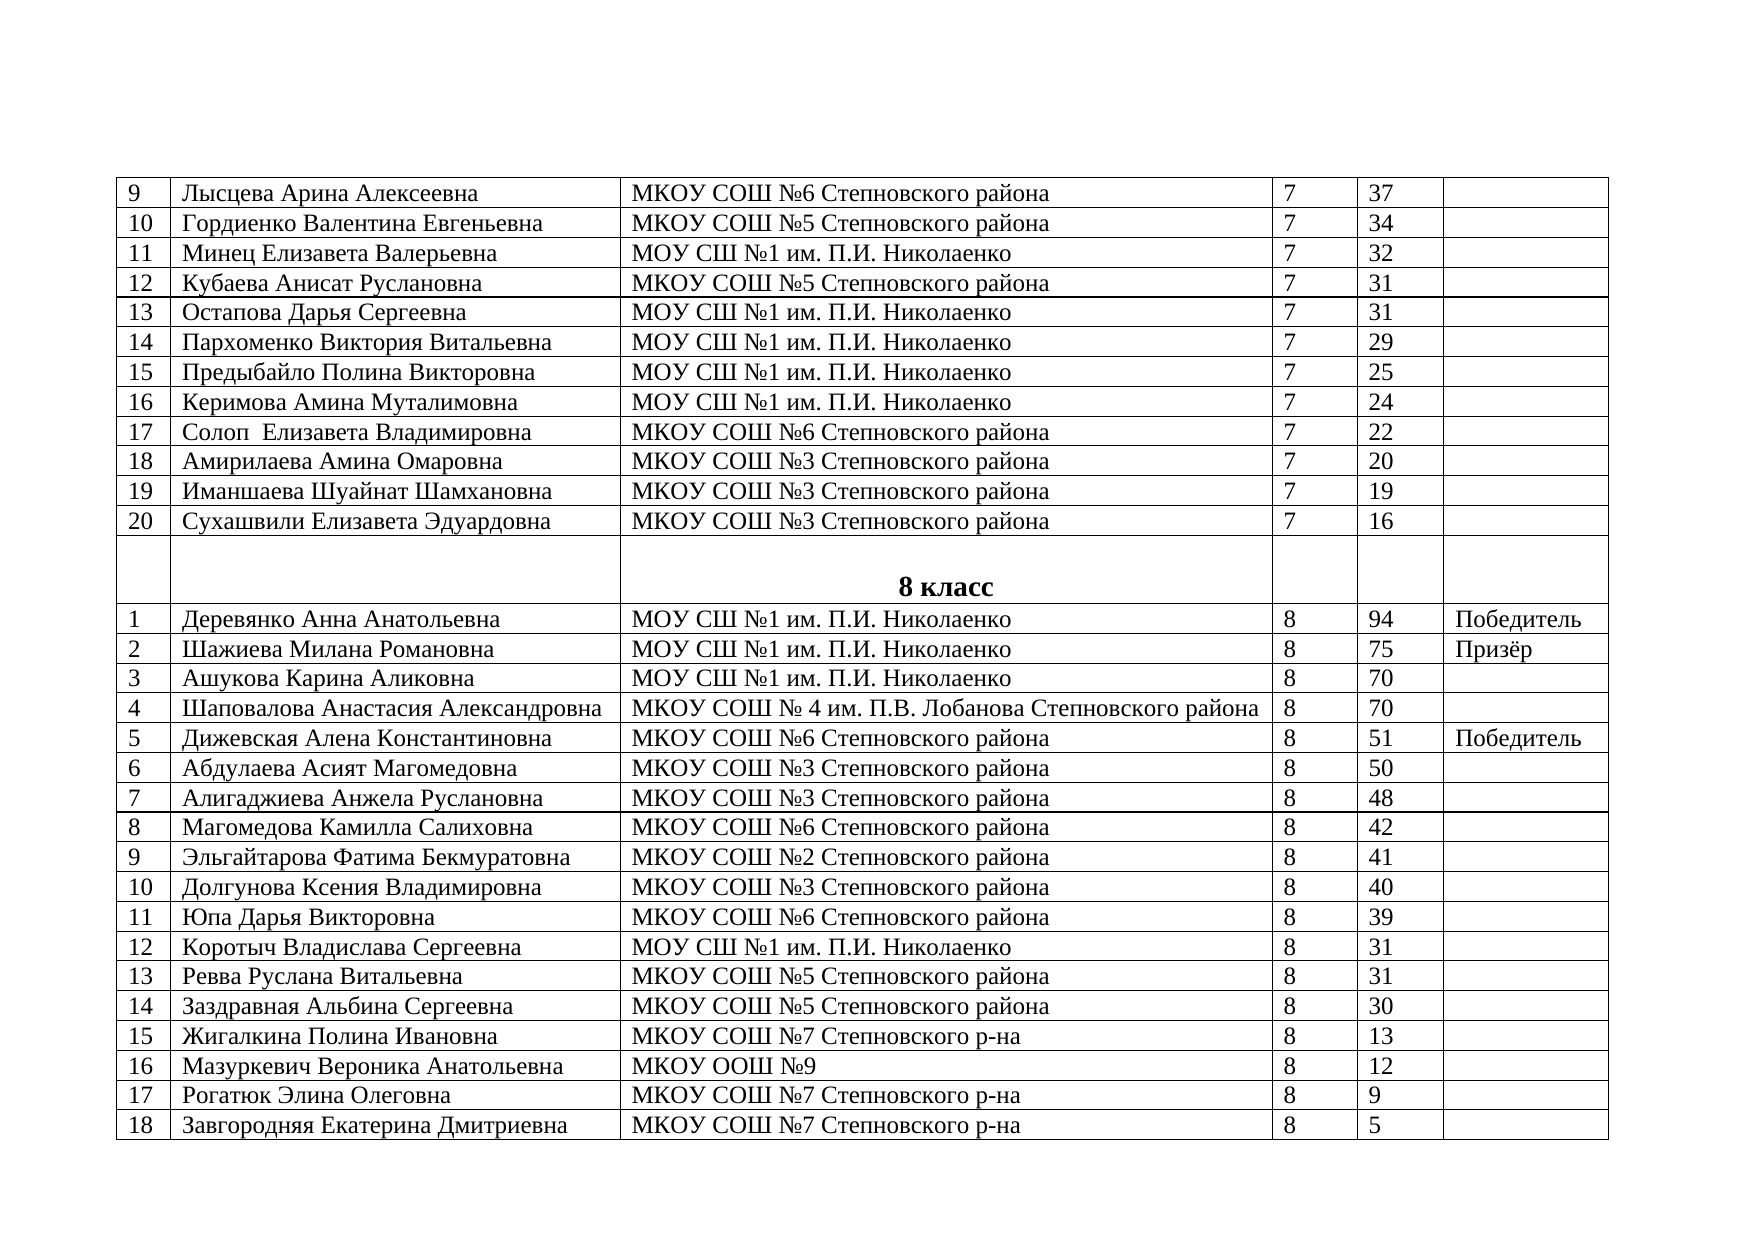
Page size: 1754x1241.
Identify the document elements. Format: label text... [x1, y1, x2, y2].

table_cell 8 [1273, 723, 1357, 752]
table_cell [1444, 506, 1608, 535]
table_cell Сухашвили Елизавета Эдуардовна [171, 506, 620, 535]
table_cell МКОУ СОШ №3 Cтепновского района [621, 753, 1272, 782]
table_cell [1444, 932, 1608, 960]
table_cell 13 [117, 298, 170, 326]
table_cell 9 [117, 842, 170, 871]
table_cell 39 [1358, 902, 1443, 931]
table_cell 48 [1358, 783, 1443, 811]
table_cell [1444, 693, 1608, 722]
table_cell 14 [117, 327, 170, 356]
table_cell [1444, 664, 1608, 692]
table_cell 16 [117, 1051, 170, 1079]
table_cell МОУ СШ №1 им. П.И. Николаенко [621, 357, 1272, 386]
table_cell 12 [117, 268, 170, 296]
table_cell 51 [1358, 723, 1443, 752]
table_cell 37 [1358, 178, 1443, 207]
table_cell [1444, 991, 1608, 1020]
table_cell Солоп Елизавета Владимировна [171, 417, 620, 445]
table_cell 20 [117, 506, 170, 535]
table_cell 8 [1273, 753, 1357, 782]
table_cell МОУ СШ №1 им. П.И. Николаенко [621, 664, 1272, 692]
table_cell 11 [117, 902, 170, 931]
table_cell [1444, 842, 1608, 871]
table_cell [1444, 476, 1608, 505]
table_cell МКОУ СОШ №3 Cтепновского района [621, 506, 1272, 535]
table_cell Керимова Амина Муталимовна [171, 387, 620, 416]
table_cell 31 [1358, 961, 1443, 990]
table_cell Коротыч Владислава Сергеевна [171, 932, 620, 960]
table_cell 94 [1358, 604, 1443, 633]
table_cell [1444, 753, 1608, 782]
table_cell МКОУ СОШ №5 Степновского района [621, 208, 1272, 237]
table_cell [1444, 417, 1608, 445]
table_cell 7 [1273, 208, 1357, 237]
table_cell 31 [1358, 298, 1443, 326]
table_cell 5 [1358, 1110, 1443, 1139]
table_cell 8 [1273, 783, 1357, 811]
table_cell 8 [1273, 693, 1357, 722]
table_cell 8 [1273, 902, 1357, 931]
table_cell 7 [1273, 298, 1357, 326]
table_cell Мазуркевич Вероника Анатольевна [171, 1051, 620, 1079]
table_cell 9 [117, 178, 170, 207]
table_cell [1444, 446, 1608, 475]
table_cell [1444, 208, 1608, 237]
table_cell Ревва Руслана Витальевна [171, 961, 620, 990]
table_cell [117, 536, 170, 603]
table_cell 17 [117, 417, 170, 445]
table_cell [1444, 238, 1608, 267]
table_cell 8 [1273, 1081, 1357, 1109]
table_cell 8 [1273, 604, 1357, 633]
table_cell 7 [1273, 506, 1357, 535]
table_cell Алигаджиева Анжела Руслановна [171, 783, 620, 811]
table_cell 8 [1273, 842, 1357, 871]
table_cell МКОУ СОШ №6 Степновского района [621, 813, 1272, 841]
table_cell 31 [1358, 268, 1443, 296]
table_cell [1444, 1051, 1608, 1079]
table_cell 8 [1273, 1051, 1357, 1079]
table_cell 8 [1273, 1021, 1357, 1050]
table_cell МОУ СШ №1 им. П.И. Николаенко [621, 604, 1272, 633]
table_cell 16 [1358, 506, 1443, 535]
table_cell 18 [117, 1110, 170, 1139]
table_cell Кубаева Анисат Руслановна [171, 268, 620, 296]
table_cell [1444, 357, 1608, 386]
table_cell 13 [117, 961, 170, 990]
table_cell 50 [1358, 753, 1443, 782]
table_cell 9 [1358, 1081, 1443, 1109]
table_cell МОУ СШ №1 им. П.И. Николаенко [621, 387, 1272, 416]
table_cell 22 [1358, 417, 1443, 445]
table_cell Предыбайло Полина Викторовна [171, 357, 620, 386]
table_cell [1358, 536, 1443, 603]
table_cell МОУ СШ №1 им. П.И. Николаенко [621, 238, 1272, 267]
table_cell [171, 536, 620, 603]
table_cell [1444, 813, 1608, 841]
table_cell 25 [1358, 357, 1443, 386]
table_cell [1444, 1110, 1608, 1139]
table_cell 30 [1358, 991, 1443, 1020]
table_cell МОУ СШ №1 им. П.И. Николаенко [621, 327, 1272, 356]
table_cell [1444, 872, 1608, 901]
table_cell 20 [1358, 446, 1443, 475]
table_cell [1444, 1081, 1608, 1109]
table_cell 18 [117, 446, 170, 475]
table_cell 7 [117, 783, 170, 811]
table_cell [1444, 961, 1608, 990]
table_cell 8 [1273, 932, 1357, 960]
table_cell Шажиева Милана Романовна [171, 634, 620, 662]
table_cell 16 [117, 387, 170, 416]
table_cell Иманшаева Шуайнат Шамхановна [171, 476, 620, 505]
table_cell 7 [1273, 327, 1357, 356]
table_cell 10 [117, 208, 170, 237]
table_cell 13 [1358, 1021, 1443, 1050]
table_cell 8 [117, 813, 170, 841]
table_cell Ашукова Карина Аликовна [171, 664, 620, 692]
table_cell МКОУ СОШ №3 Cтепновского района [621, 446, 1272, 475]
table_cell [1444, 268, 1608, 296]
table_cell 7 [1273, 387, 1357, 416]
table_cell [1444, 536, 1608, 603]
table_cell 3 [117, 664, 170, 692]
table_cell 15 [117, 1021, 170, 1050]
table_cell 42 [1358, 813, 1443, 841]
table_cell 7 [1273, 238, 1357, 267]
table_cell 8 [1273, 664, 1357, 692]
table_cell МОУ СШ №1 им. П.И. Николаенко [621, 298, 1272, 326]
table_cell 24 [1358, 387, 1443, 416]
table_cell Гордиенко Валентина Евгеньевна [171, 208, 620, 237]
table_cell 7 [1273, 268, 1357, 296]
table_cell 5 [117, 723, 170, 752]
table_cell 8 [1273, 634, 1357, 662]
table_cell 41 [1358, 842, 1443, 871]
table_cell 40 [1358, 872, 1443, 901]
table_cell [1273, 536, 1357, 603]
table_cell 4 [117, 693, 170, 722]
table_cell 34 [1358, 208, 1443, 237]
table_cell МКОУ СОШ № 4 им. П.В. Лобанова Степновского района [621, 693, 1272, 722]
table_cell 8 [1273, 813, 1357, 841]
table_cell МКОУ СОШ №3 Cтепновского района [621, 476, 1272, 505]
table_cell [1444, 178, 1608, 207]
table_cell 15 [117, 357, 170, 386]
table_cell Эльгайтарова Фатима Бекмуратовна [171, 842, 620, 871]
table_cell МОУ СШ №1 им. П.И. Николаенко [621, 634, 1272, 662]
table_cell Пархоменко Виктория Витальевна [171, 327, 620, 356]
table_cell 75 [1358, 634, 1443, 662]
table_cell 70 [1358, 664, 1443, 692]
table_cell 31 [1358, 932, 1443, 960]
table_cell 2 [117, 634, 170, 662]
table_cell Минец Елизавета Валерьевна [171, 238, 620, 267]
table_cell [1444, 902, 1608, 931]
table_cell 8 класс [621, 536, 1272, 603]
table_cell 8 [1273, 961, 1357, 990]
table_cell МОУ СШ №1 им. П.И. Николаенко [621, 932, 1272, 960]
table_cell Шаповалова Анастасия Александровна [171, 693, 620, 722]
table_cell 14 [117, 991, 170, 1020]
table_cell 10 [117, 872, 170, 901]
table_cell МКОУ СОШ №5 Степновского района [621, 961, 1272, 990]
table_cell Рогатюк Элина Олеговна [171, 1081, 620, 1109]
table_cell 17 [117, 1081, 170, 1109]
table_cell МКОУ СОШ №3 Cтепновского района [621, 783, 1272, 811]
table_cell 7 [1273, 446, 1357, 475]
table_cell 29 [1358, 327, 1443, 356]
table_cell Деревянко Анна Анатольевна [171, 604, 620, 633]
table_cell Лысцева Арина Алексеевна [171, 178, 620, 207]
table_cell МКОУ СОШ №6 Степновского района [621, 902, 1272, 931]
table_cell 1 [117, 604, 170, 633]
table_cell МКОУ СОШ №6 Степновского района [621, 178, 1272, 207]
table_cell МКОУ СОШ №6 Степновского района [621, 417, 1272, 445]
table_cell 19 [117, 476, 170, 505]
table_cell 12 [1358, 1051, 1443, 1079]
table_cell Призёр [1444, 634, 1608, 662]
table_cell [1444, 1021, 1608, 1050]
table_cell 19 [1358, 476, 1443, 505]
table_cell МКОУ СОШ №5 Степновского района [621, 991, 1272, 1020]
table_cell 7 [1273, 417, 1357, 445]
table_cell Победитель [1444, 723, 1608, 752]
table_cell 8 [1273, 872, 1357, 901]
table_cell [1444, 298, 1608, 326]
table_cell Победитель [1444, 604, 1608, 633]
table_cell 12 [117, 932, 170, 960]
table_cell МКОУ СОШ №7 Степновского р-на [621, 1110, 1272, 1139]
table_cell МКОУ СОШ №6 Степновского района [621, 723, 1272, 752]
table_cell 7 [1273, 476, 1357, 505]
table_cell МКОУ ООШ №9 [621, 1051, 1272, 1079]
table_cell [1444, 327, 1608, 356]
table_cell Юпа Дарья Викторовна [171, 902, 620, 931]
table_cell МКОУ СОШ №3 Cтепновского района [621, 872, 1272, 901]
table_cell МКОУ СОШ №5 Степновского района [621, 268, 1272, 296]
table_cell Амирилаева Амина Омаровна [171, 446, 620, 475]
table_cell Остапова Дарья Сергеевна [171, 298, 620, 326]
table_cell МКОУ СОШ №2 Степновского района [621, 842, 1272, 871]
table_cell МКОУ СОШ №7 Степновского р-на [621, 1081, 1272, 1109]
table_cell Заздравная Альбина Сергеевна [171, 991, 620, 1020]
table_cell 8 [1273, 991, 1357, 1020]
table_cell [1444, 783, 1608, 811]
table_cell 8 [1273, 1110, 1357, 1139]
table_cell Жигалкина Полина Ивановна [171, 1021, 620, 1050]
table_cell Завгородняя Екатерина Дмитриевна [171, 1110, 620, 1139]
table_cell Долгунова Ксения Владимировна [171, 872, 620, 901]
table_cell 70 [1358, 693, 1443, 722]
table_cell 11 [117, 238, 170, 267]
table_cell Дижевская Алена Константиновна [171, 723, 620, 752]
table_cell 6 [117, 753, 170, 782]
table_cell МКОУ СОШ №7 Степновского р-на [621, 1021, 1272, 1050]
table_cell 7 [1273, 178, 1357, 207]
table_cell [1444, 387, 1608, 416]
table_cell 7 [1273, 357, 1357, 386]
table_cell Абдулаева Асият Магомедовна [171, 753, 620, 782]
table_cell 32 [1358, 238, 1443, 267]
table_cell Магомедова Камилла Салиховна [171, 813, 620, 841]
